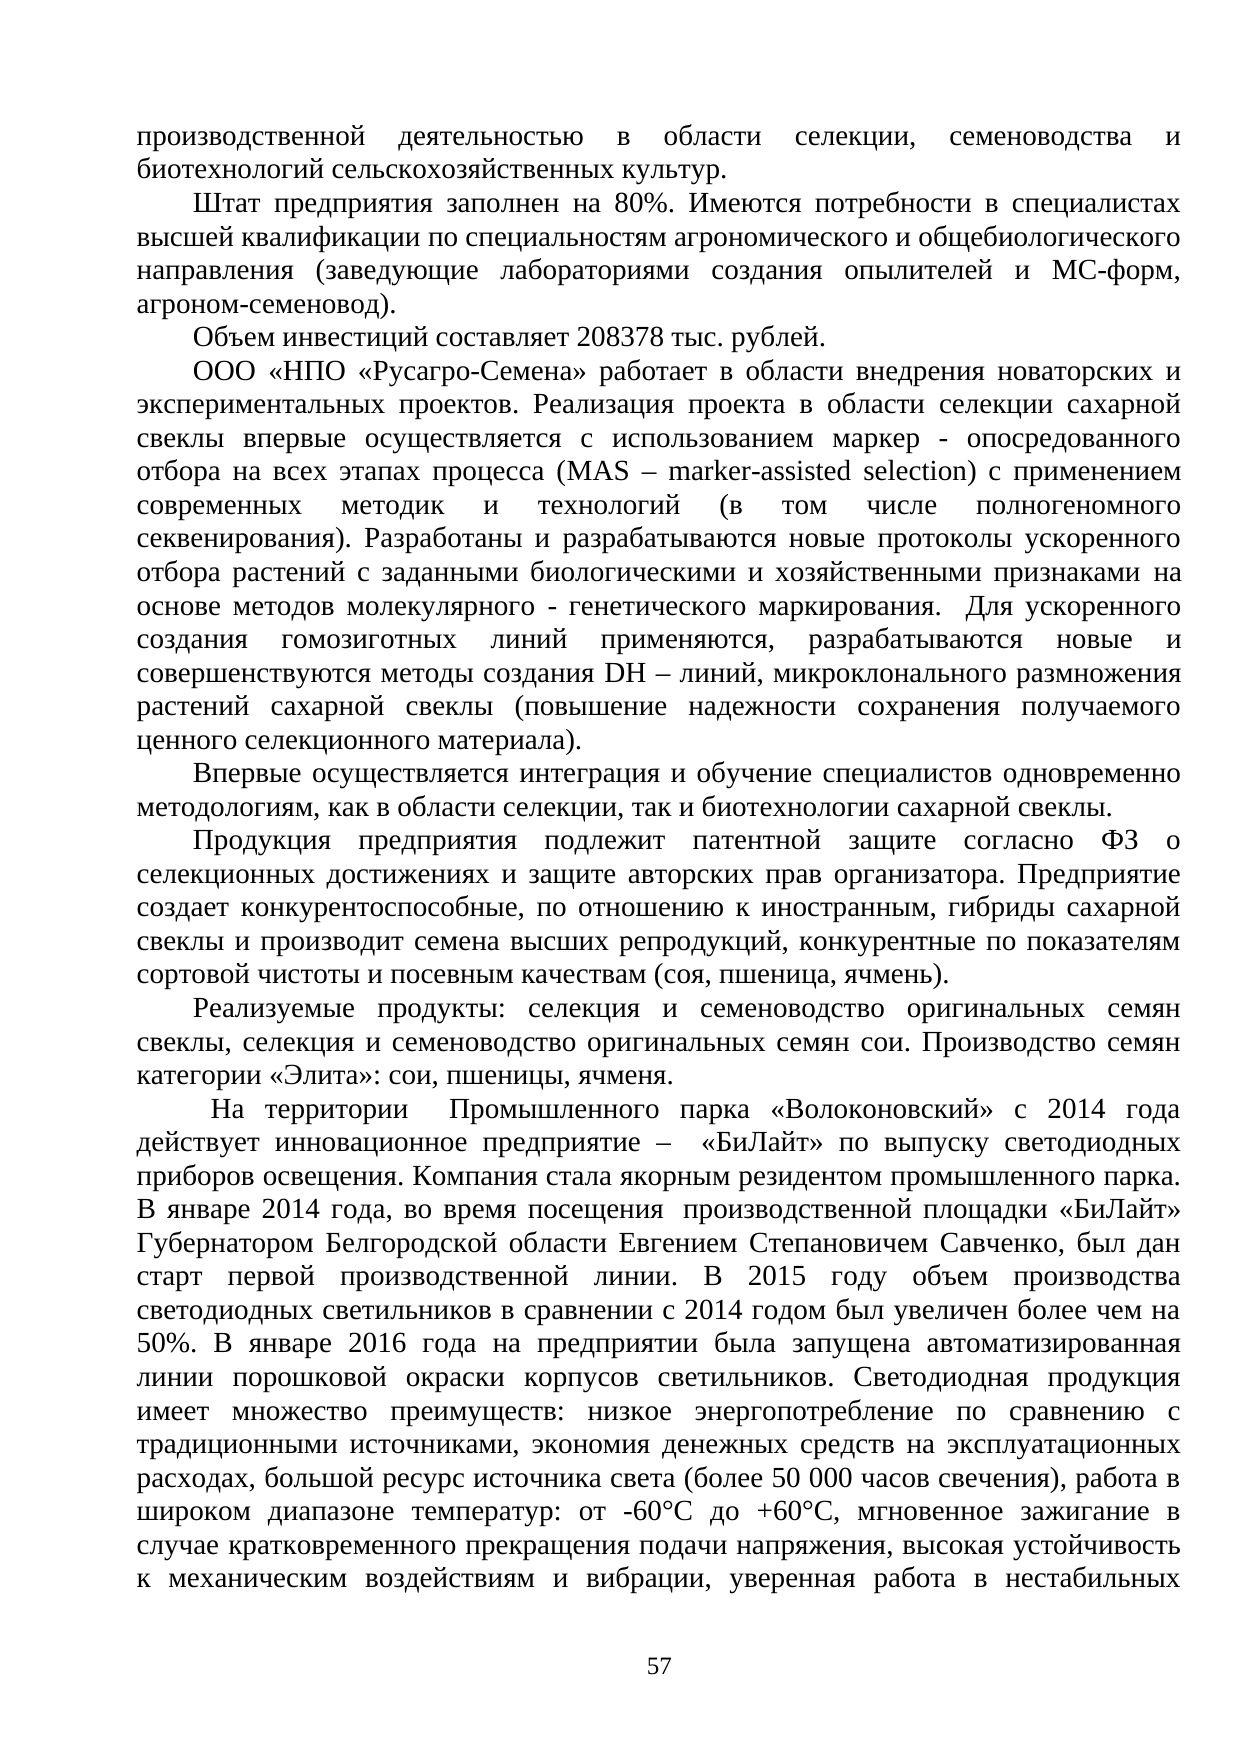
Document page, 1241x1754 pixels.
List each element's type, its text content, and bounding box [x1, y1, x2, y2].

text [136, 118, 1182, 185]
text Объем инвестиций составляет 208378 тыс. рублей. [136, 319, 1182, 353]
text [136, 1091, 1182, 1594]
text Штат предприятия заполнен на 80%. Имеются потребности в специалистах высшей квалификации по специальностям агрономического и общебиологического направления (заведующие лабораториями создания опылителей и МС-форм, агроном-семеновод). [136, 185, 1182, 319]
text Реализуемые продукты: селекция и семеноводство оригинальных семян свеклы, селекция и семеноводство оригинальных семян сои. Производство семян категории «Элита»: сои, пшеницы, ячменя. [136, 990, 1182, 1091]
text Продукция предприятия подлежит патентной защите согласно ФЗ о селекционных достижениях и защите авторских прав организатора. Предприятие создает конкурентоспособные, по отношению к иностранным, гибриды сахарной свеклы и производит семена высших репродукций, конкурентные по показателям сортовой чистоты и посевным качествам (соя, пшеница, ячмень). [136, 822, 1182, 990]
text Впервые осуществляется интеграция и обучение специалистов одновременно методологиям, как в области селекции, так и биотехнологии сахарной свеклы. [136, 755, 1182, 822]
text ООО «НПО «Русагро-Семена» работает в области внедрения новаторских и экспериментальных проектов. Реализация проекта в области селекции сахарной свеклы впервые осуществляется с использованием маркер - опосредованного отбора на всех этапах процесса (MAS – marker-assisted selection) с применением современных методик и технологий (в том числе полногеномного секвенирования). Разработаны и разрабатываются новые протоколы ускоренного отбора растений с заданными биологическими и хозяйственными признаками на основе методов молекулярного - генетического маркирования. Для ускоренного создания гомозиготных линий применяются, разрабатываются новые и совершенствуются методы создания DH – линий, микроклонального размножения растений сахарной свеклы (повышение надежности сохранения получаемого ценного селекционного материала). [136, 353, 1182, 755]
